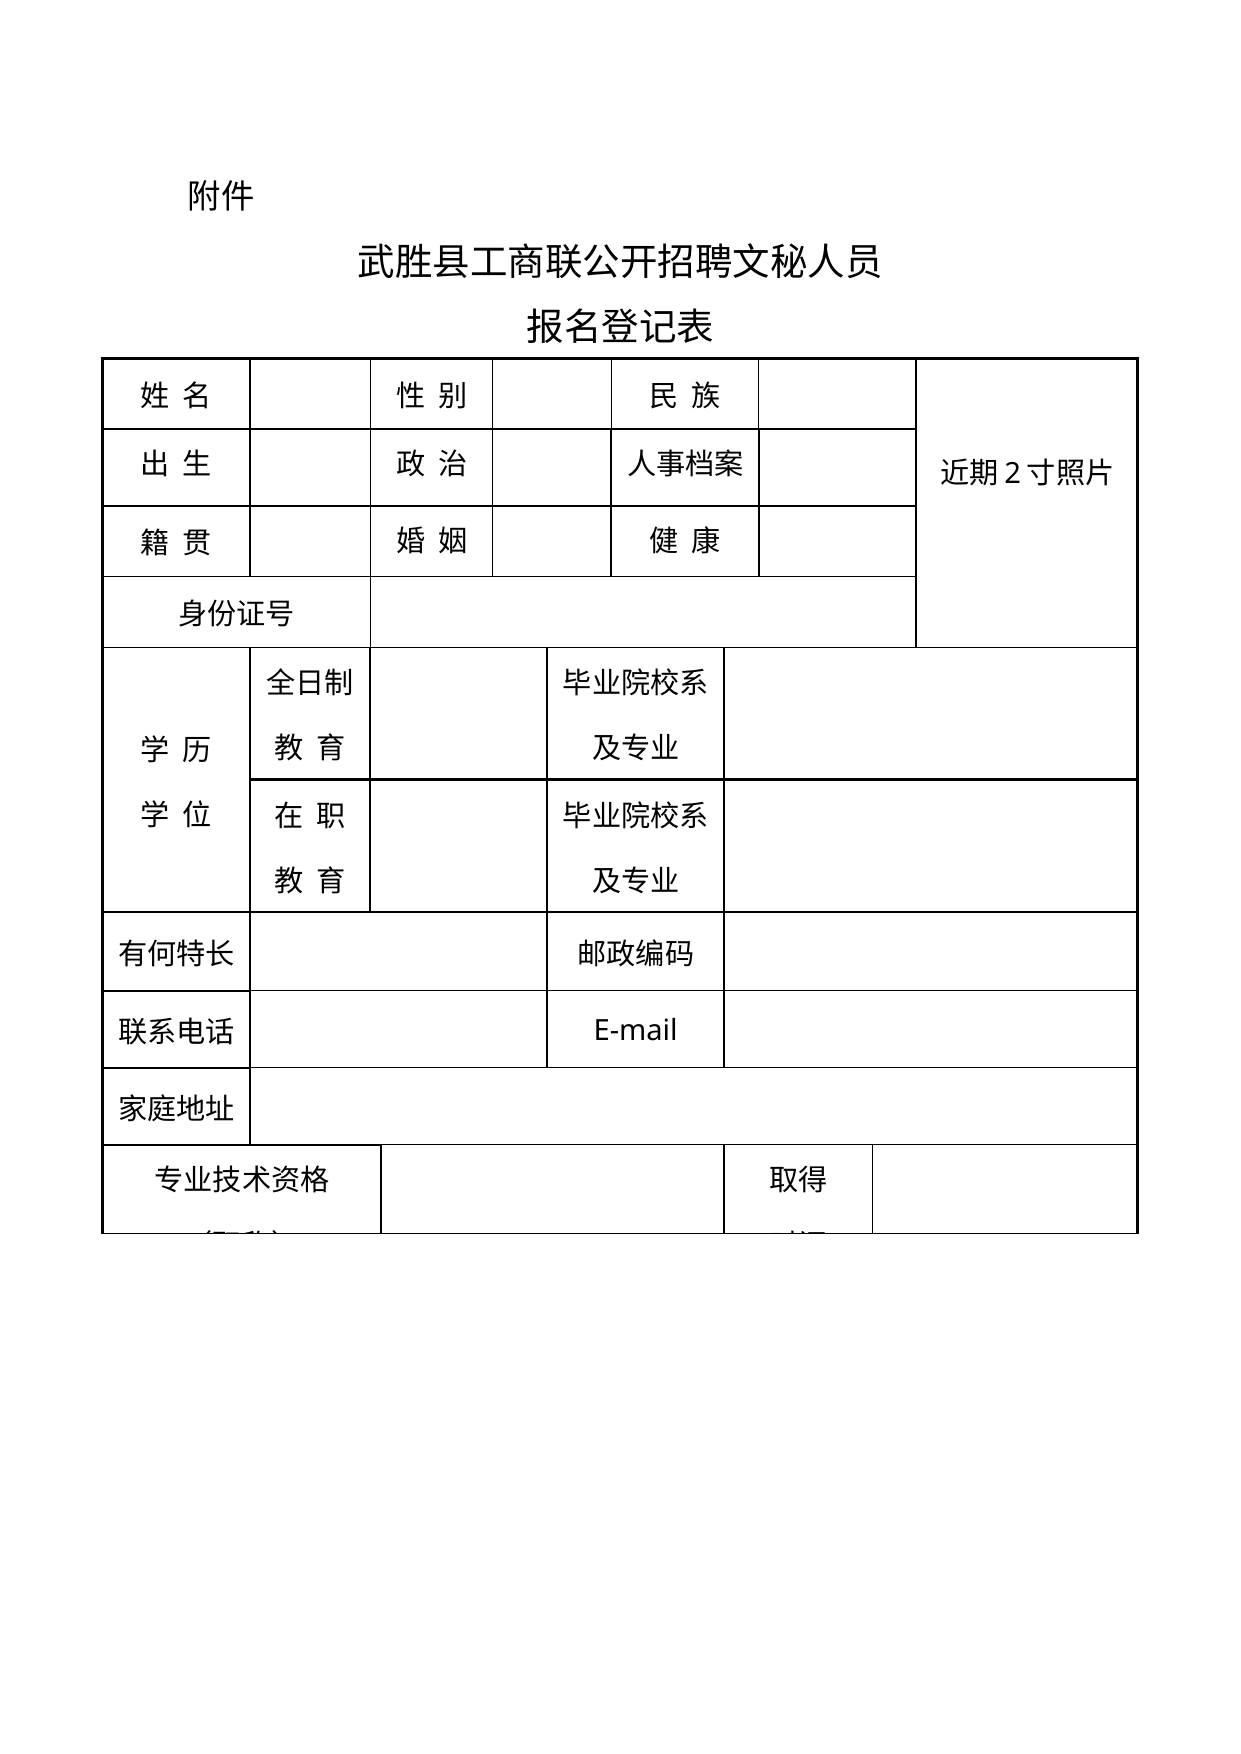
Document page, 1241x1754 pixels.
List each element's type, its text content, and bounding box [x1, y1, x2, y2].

table_cell 毕业院校系及专业 [548, 781, 723, 911]
table_cell 毕业院校系及专业 [548, 648, 723, 778]
table_cell 出 生 年 月 [104, 430, 249, 505]
table_cell [371, 781, 546, 911]
table_cell [251, 913, 546, 990]
table_cell [371, 648, 546, 778]
table_cell 学 历 学 位 [104, 648, 249, 911]
table_header [493, 360, 611, 428]
table_header 近期2寸照片 [917, 360, 1136, 647]
table_cell E-mail [548, 991, 723, 1067]
table_cell 专业技术资格 （职称） [104, 1146, 380, 1233]
table_cell [760, 430, 915, 505]
table_cell 政 治 面 貌 [371, 430, 492, 505]
table_cell [725, 781, 1136, 911]
table_cell [873, 1145, 1136, 1233]
table_cell [725, 991, 1136, 1067]
table_cell [725, 913, 1136, 990]
text 附件 [187, 162, 1053, 227]
table_cell [251, 1068, 1136, 1144]
table_cell [251, 991, 546, 1067]
table_cell [725, 648, 1136, 778]
table_cell [493, 430, 610, 505]
table_cell [760, 507, 915, 576]
table_cell [382, 1145, 723, 1233]
table_cell 联系电话 [104, 992, 249, 1067]
table_cell [251, 430, 370, 505]
table_header 民 族 [612, 360, 758, 428]
table_header 性 别 [371, 360, 492, 428]
table_header 姓 名 [104, 360, 249, 428]
table_cell [371, 577, 915, 647]
text 报名登记表 [187, 292, 1053, 357]
table_cell 婚 姻 状 况 [371, 507, 492, 576]
table_header [759, 360, 915, 428]
table_cell 全日制 教 育 [251, 648, 369, 778]
table_cell 在 职 教 育 [251, 781, 369, 911]
table_cell 有何特长 [104, 913, 249, 990]
table_cell 邮政编码 [548, 913, 723, 990]
text 武胜县工商联公开招聘文秘人员 [187, 227, 1053, 292]
table_cell 取得 时间 [725, 1145, 872, 1233]
table_cell [493, 507, 610, 576]
table_cell 人事档案 保管单位 [612, 430, 758, 505]
table_cell [251, 507, 370, 576]
table_cell 家庭地址 [104, 1069, 249, 1144]
table_cell 身份证号 [104, 577, 370, 647]
table_cell 籍 贯 [104, 507, 249, 576]
table_cell 健 康 状 况 [612, 507, 758, 576]
table_header [251, 360, 370, 428]
